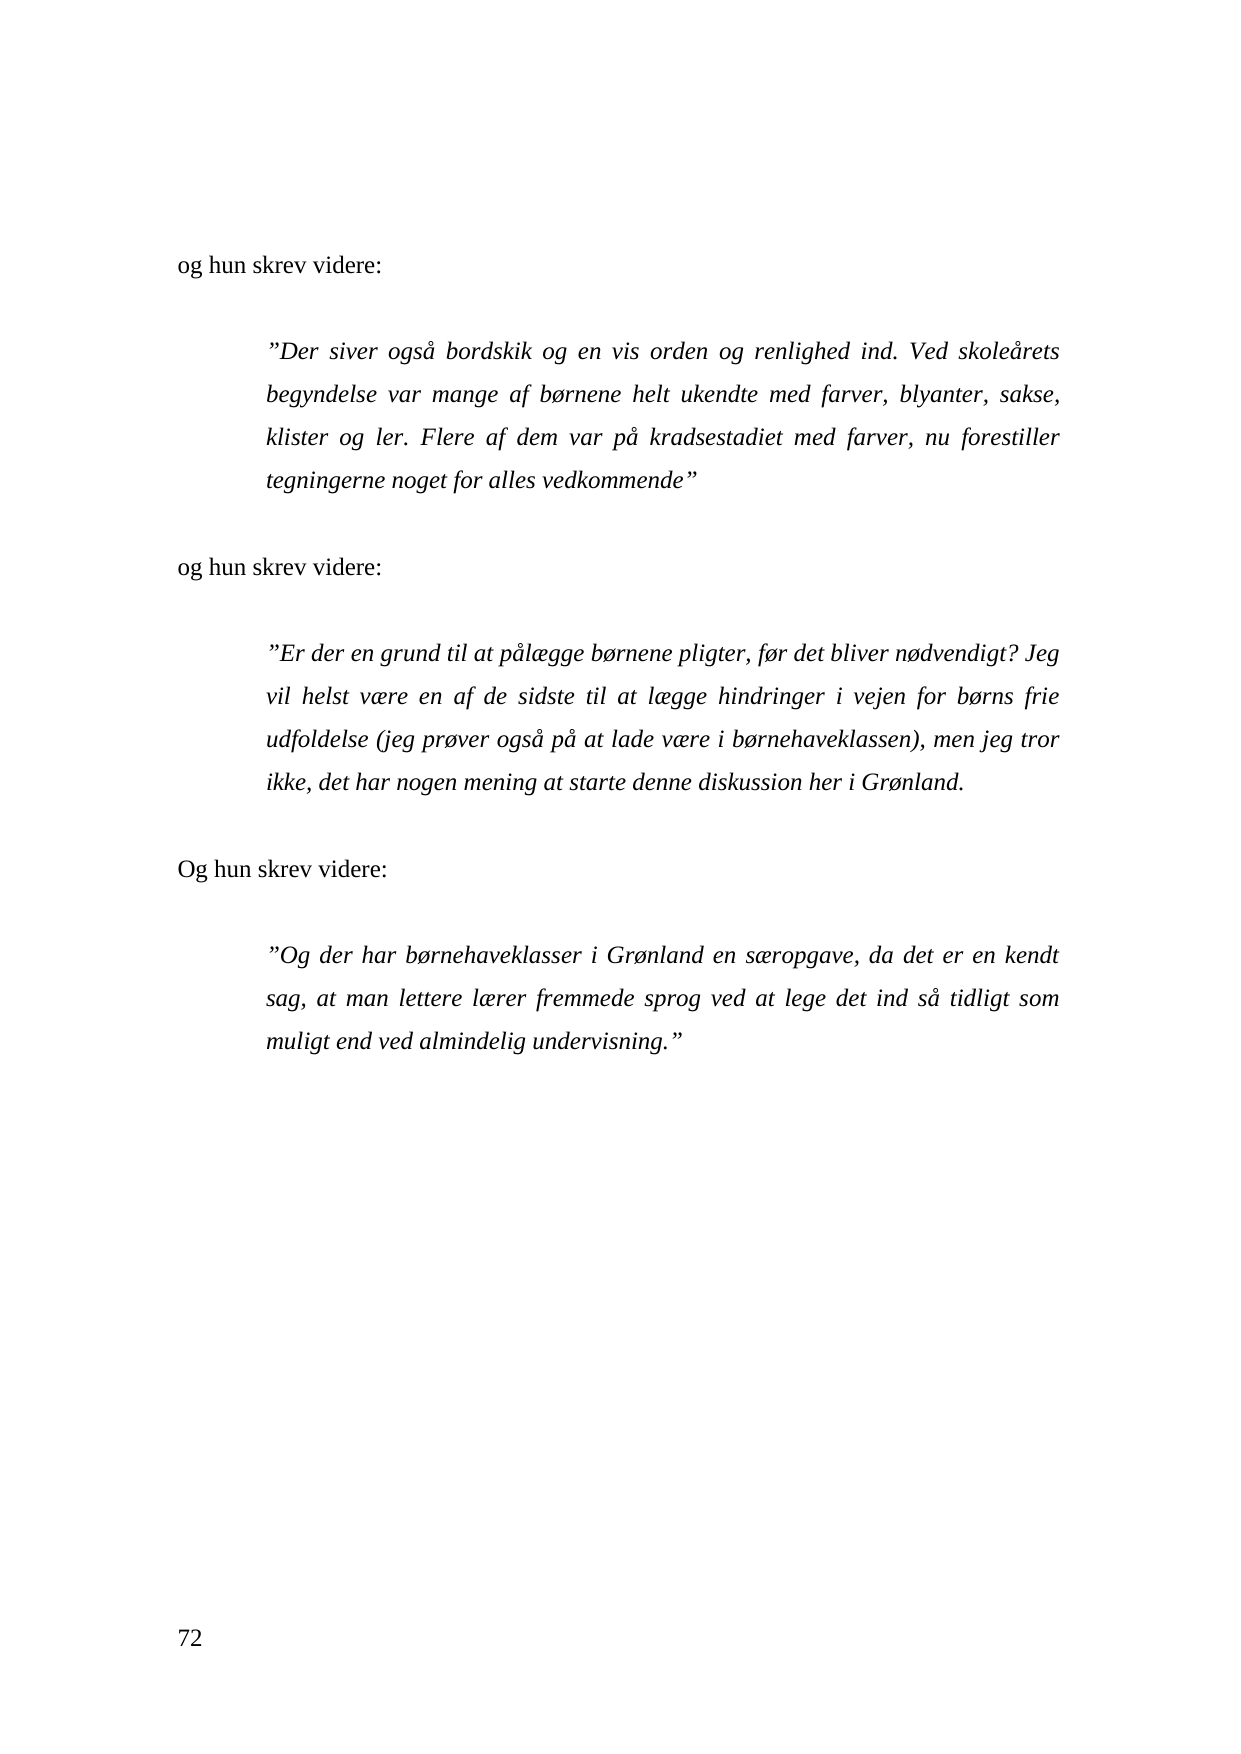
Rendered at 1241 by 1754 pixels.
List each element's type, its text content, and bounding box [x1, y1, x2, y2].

text ”Og der har børnehaveklasser i Grønland en særopgave, da det er en kendt sag, at man lettere lærer fremmede sprog ved at lege det ind så tidligt som muligt end ved almindelig undervisning.” [266, 940, 1063, 1055]
text og hun skrev videre: [177, 552, 1063, 581]
text ”Er der en grund til at pålægge børnene pligter, før det bliver nødvendigt? Jeg vil helst være en af de sidste til at lægge hindringer i vejen for børns frie udfoldelse (jeg prøver også på at lade være i børnehaveklassen), men jeg tror ikke, det har nogen mening at starte denne diskussion her i Grønland. [266, 638, 1063, 796]
text Og hun skrev videre: [177, 854, 1063, 882]
text ”Der siver også bordskik og en vis orden og renlighed ind. Ved skoleårets begyndelse var mange af børnene helt ukendte med farver, blyanter, sakse, klister og ler. Flere af dem var på kradsestadiet med farver, nu forestiller tegningerne noget for alles vedkommende” [266, 336, 1063, 494]
text og hun skrev videre: [177, 250, 1063, 279]
